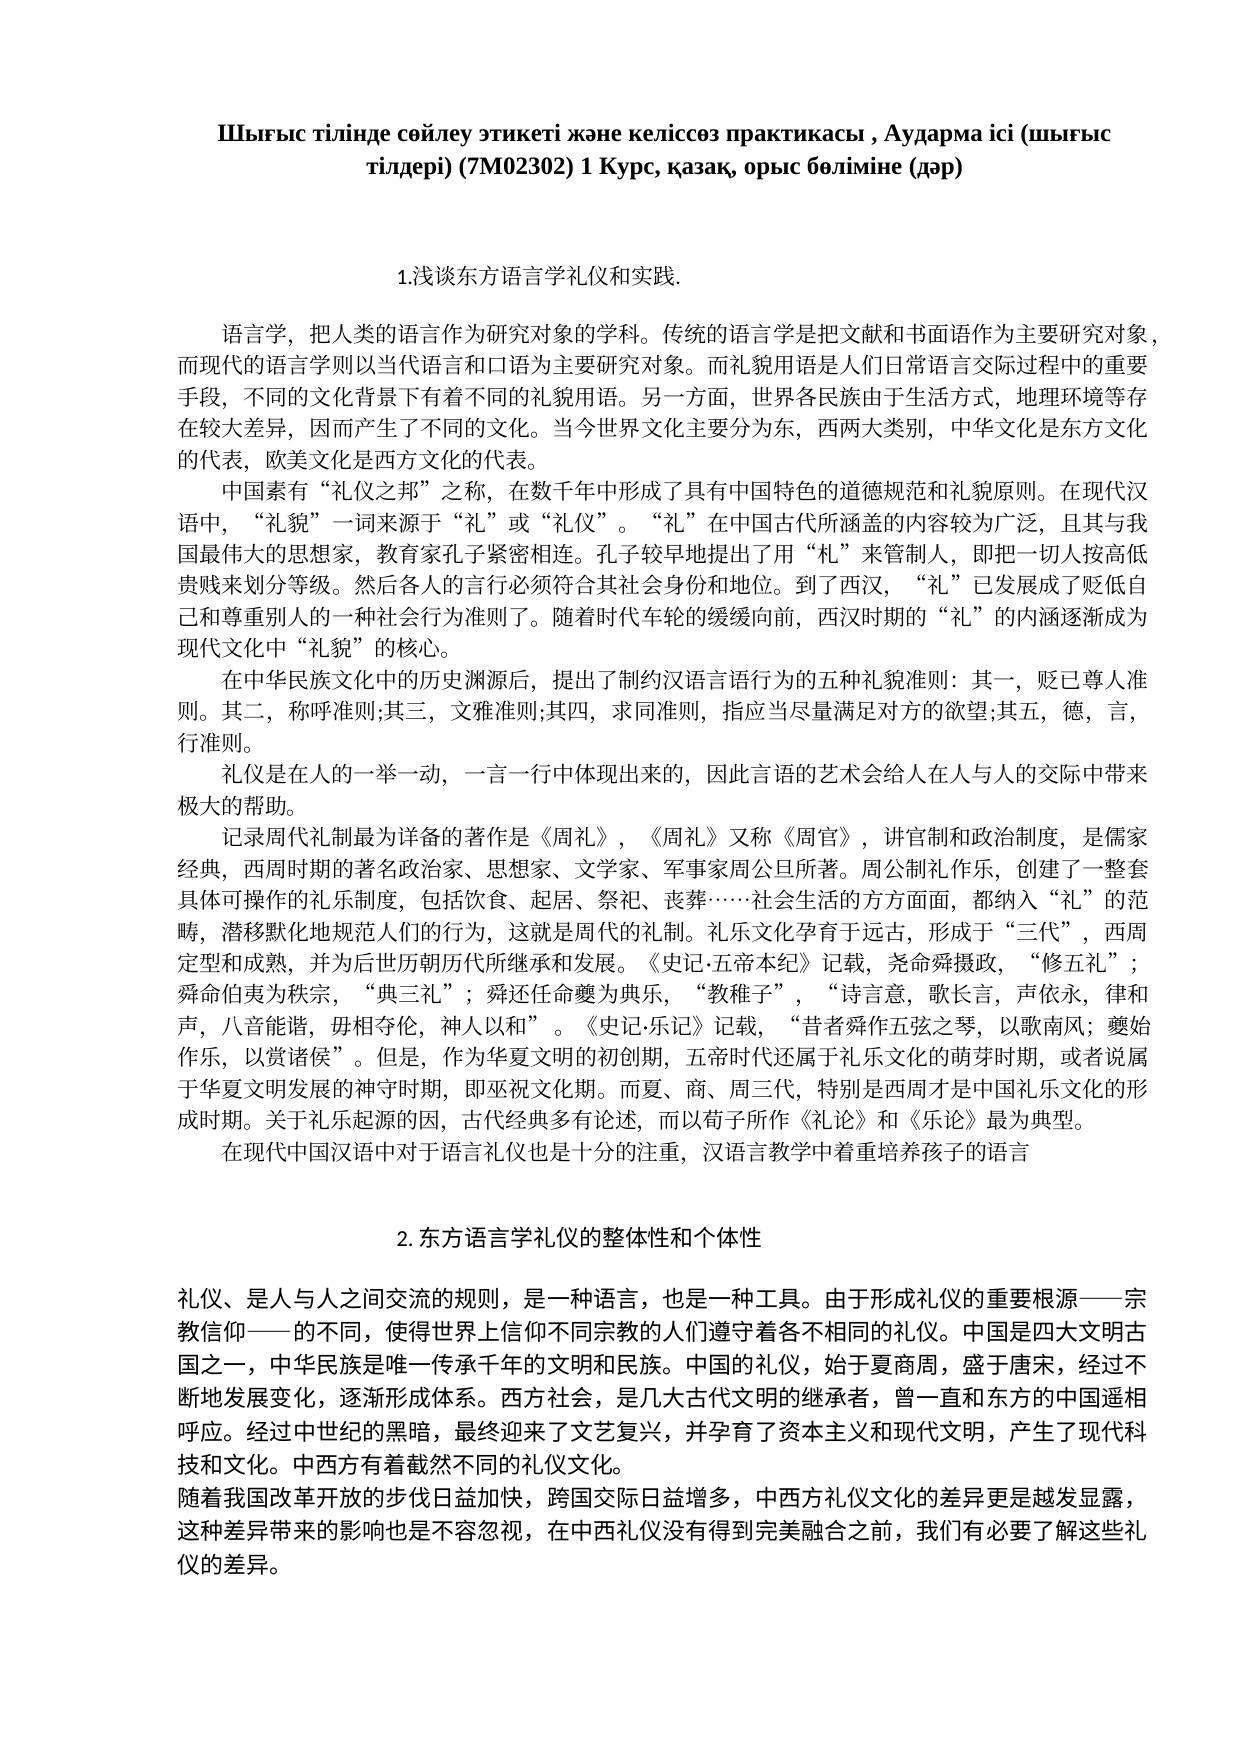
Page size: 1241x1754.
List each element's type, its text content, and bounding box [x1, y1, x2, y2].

text 在现代中国汉语中对于语言礼仪也是十分的注重，汉语言教学中着重培养孩子的语言 [177, 1135, 1152, 1166]
text 中国素有“礼仪之邦”之称，在数千年中形成了具有中国特色的道德规范和礼貌原则。在现代汉语中，“礼貌”一词来源于“礼”或“礼仪”。“礼”在中国古代所涵盖的内容较为广泛，且其与我国最伟大的思想家，教育家孔子紧密相连。孔子较早地提出了用“札”来管制人，即把一切人按高低贵贱来划分等级。然后各人的言行必须符合其社会身份和地位。到了西汉，“礼”已发展成了贬低自己和尊重别人的一种社会行为准则了。随着时代车轮的缓缓向前，西汉时期的“礼”的内涵逐渐成为现代文化中“礼貌”的核心。 [177, 474, 1152, 663]
text Шығыс тілінде сөйлеу этикеті және келіссөз практикасы , Aударма ісі (шығыс тілдері) (7M02302) 1 Курс, қазақ, орыс бөліміне (дәр) [177, 118, 1152, 180]
text 礼仪、是人与人之间交流的规则，是一种语言，也是一种工具。由于形成礼仪的重要根源――宗教信仰――的不同，使得世界上信仰不同宗教的人们遵守着各不相同的礼仪。中国是四大文明古国之一，中华民族是唯一传承千年的文明和民族。中国的礼仪，始于夏商周，盛于唐宋，经过不断地发展变化，逐渐形成体系。西方社会，是几大古代文明的继承者，曾一直和东方的中国遥相呼应。经过中世纪的黑暗，最终迎来了文艺复兴，并孕育了资本主义和现代文明，产生了现代科技和文化。中西方有着截然不同的礼仪文化。 [177, 1281, 1152, 1480]
text 语言学，把人类的语言作为研究对象的学科。传统的语言学是把文献和书面语作为主要研究对象，而现代的语言学则以当代语言和口语为主要研究对象。而礼貌用语是人们日常语言交际过程中的重要手段，不同的文化背景下有着不同的礼貌用语。另一方面，世界各民族由于生活方式，地理环境等存在较大差异，因而产生了不同的文化。当今世界文化主要分为东，西两大类别，中华文化是东方文化的代表，欧美文化是西方文化的代表。 [177, 317, 1152, 474]
text 2. 东方语言学礼仪的整体性和个体性 [396, 1219, 1152, 1253]
text 随着我国改革开放的步伐日益加快，跨国交际日益增多，中西方礼仪文化的差异更是越发显露，这种差异带来的影响也是不容忽视，在中西礼仪没有得到完美融合之前，我们有必要了解这些礼仪的差异。 [177, 1480, 1152, 1580]
text 在中华民族文化中的历史渊源后，提出了制约汉语言语行为的五种礼貌准则：其一，贬已尊人准则。其二，称呼准则;其三，文雅准则;其四，求同准则，指应当尽量满足对方的欲望;其五，德，言，行准则。 [177, 663, 1152, 757]
text 记录周代礼制最为详备的著作是《周礼》，《周礼》又称《周官》，讲官制和政治制度，是儒家经典，西周时期的著名政治家、思想家、文学家、军事家周公旦所著。周公制礼作乐，创建了一整套具体可操作的礼乐制度，包括饮食、起居、祭祀、丧葬……社会生活的方方面面，都纳入“礼”的范畴，潜移默化地规范人们的行为，这就是周代的礼制。礼乐文化孕育于远古，形成于“三代”，西周定型和成熟，并为后世历朝历代所继承和发展。《史记·五帝本纪》记载，尧命舜摄政，“修五礼”；舜命伯夷为秩宗，“典三礼”；舜还任命夔为典乐，“教稚子”，“诗言意，歌长言，声依永，律和声，八音能谐，毋相夺伦，神人以和” 。《史记·乐记》记载，“昔者舜作五弦之琴，以歌南风；夔始作乐，以赏诸侯”。但是，作为华夏文明的初创期，五帝时代还属于礼乐文化的萌芽时期，或者说属于华夏文明发展的神守时期，即巫祝文化期。而夏、商、周三代，特别是西周才是中国礼乐文化的形成时期。关于礼乐起源的因，古代经典多有论述，而以荀子所作《礼论》和《乐论》最为典型。 [177, 820, 1152, 1135]
text 礼仪是在人的一举一动，一言一行中体现出来的，因此言语的艺术会给人在人与人的交际中带来极大的帮助。 [177, 757, 1152, 820]
text 1.浅谈东方语言学礼仪和实践. [396, 259, 1152, 290]
